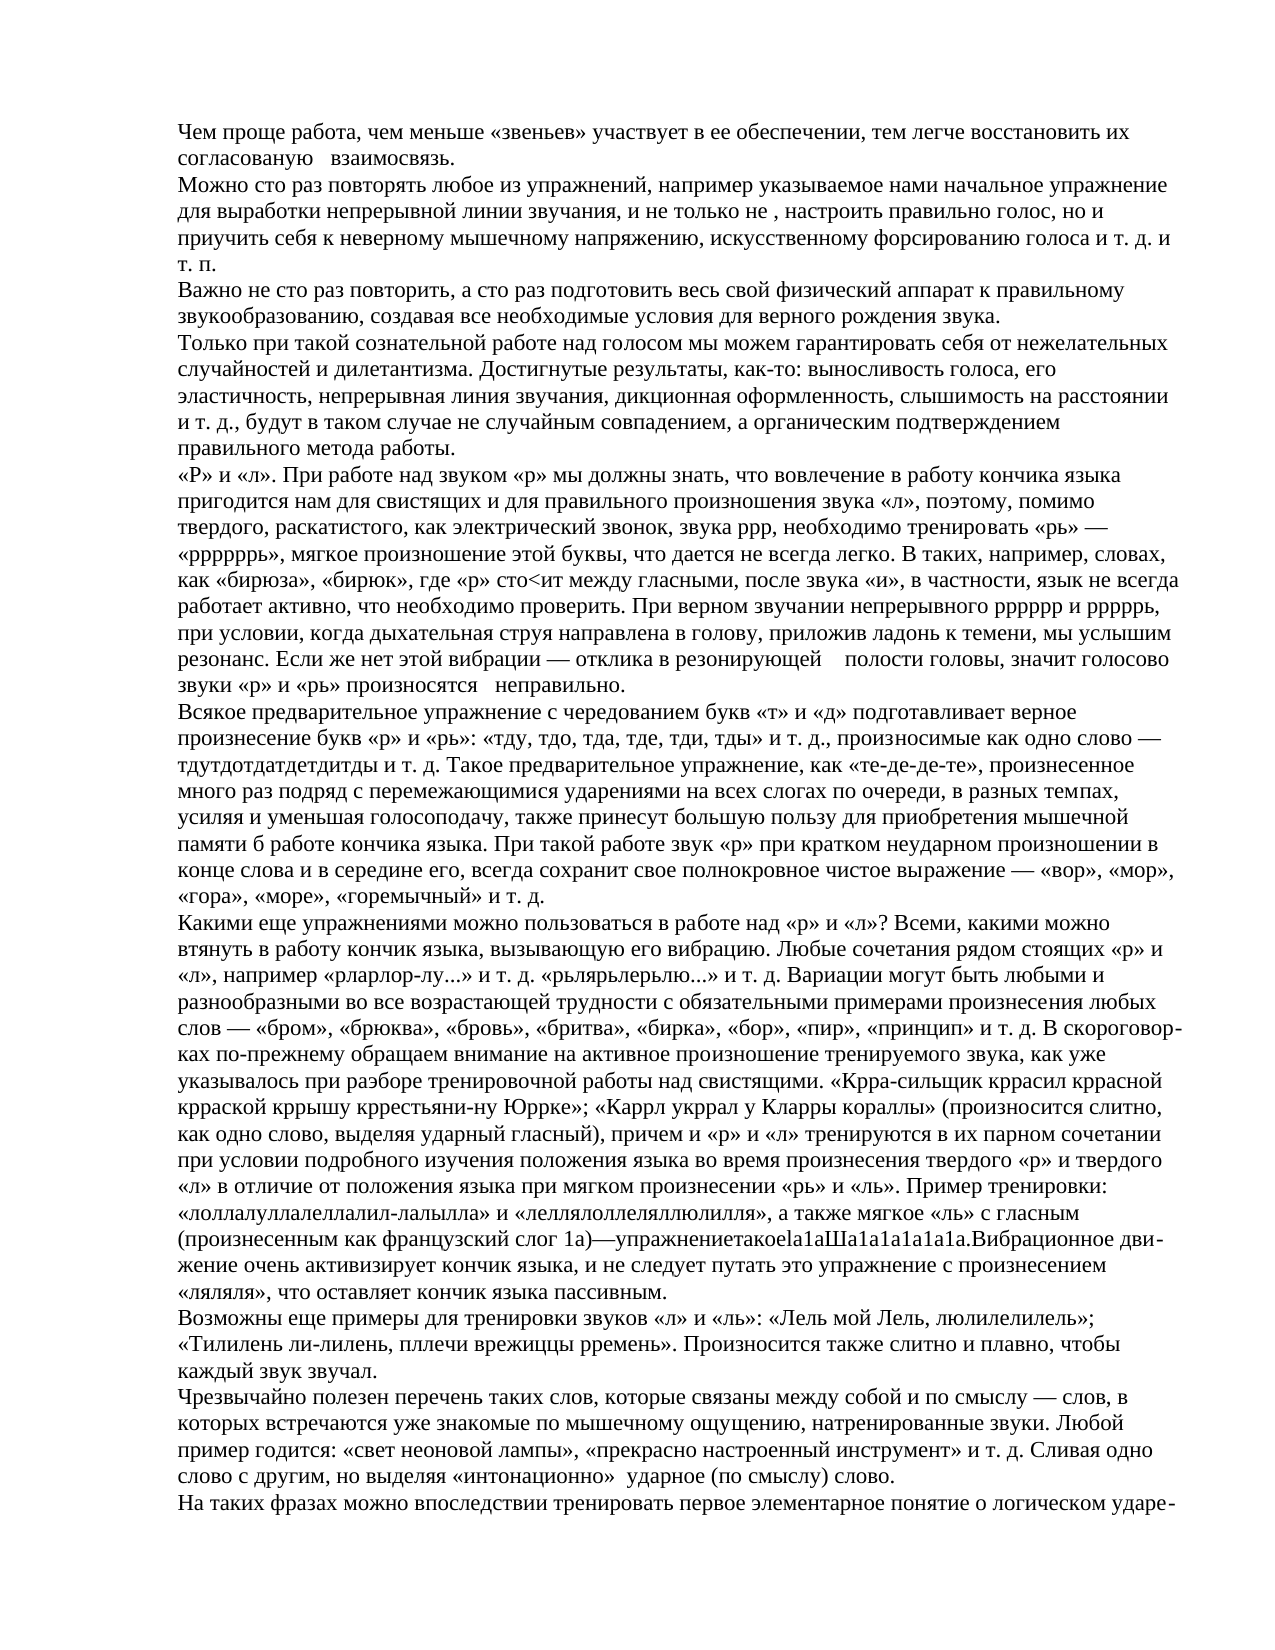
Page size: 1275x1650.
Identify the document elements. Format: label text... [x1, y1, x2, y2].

text Можно сто раз повторять любое из упражнений, например указываемое нами начальное упражнение для выработки непрерывной линии звучания, и не только не , настроить правильно голос, но и приучить себя к неверному мышечному напряжению, искусственному форсированию голоса и т. д. и т. п. [177, 171, 1186, 276]
text Важно не сто раз повторить, а сто раз подготовить весь свой физический аппарат к правильному звукообразованию, создавая все необходимые условия для верного рождения звука. [177, 276, 1186, 329]
text согласованую взаимосвязь. [177, 144, 1186, 171]
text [177, 1488, 1186, 1515]
text Чем проще работа, чем меньше «звеньев» участвует в ее обеспечении, тем легче восстановить их [177, 118, 1186, 144]
text Всякое предварительное упражнение с чередованием букв «т» и «д» подготавливает верное произнесение букв «р» и «рь»: «тду, тдо, тда, тде, тди, тды» и т. д., произносимые как одно слово — тдутдотдатдетдитды и т. д. Такое предварительное упражнение, как «те-де-де-те», произнесенное много раз подряд с перемежающимися ударениями на всех слогах по очереди, в разных темпах, усиляя и уменьшая голосоподачу, также принесут большую пользу для приобретения мышечной памяти б работе кончика языка. При такой работе звук «р» при кратком неударном произношении в конце слова и в середине его, всегда сохранит свое полнокровное чистое выражение — «вор», «мор», «гора», «море», «горемычный» и т. д. [177, 698, 1186, 909]
text Чрезвычайно полезен перечень таких слов, которые связаны между собой и по смыслу — слов, в которых встречаются уже знакомые по мышечному ощущению, натренированные звуки. Любой пример годится: «свет неоновой лампы», «прекрасно настроенный инструмент» и т. д. Сливая одно слово с другим, но выделяя «интонационно» ударное (по смыслу) слово. [177, 1383, 1186, 1488]
text «Р» и «л». При работе над звуком «р» мы должны знать, что вовлечение в работу кончика языка пригодится нам для свистящих и для правильного произношения звука «л», поэтому, помимо твердого, раскатистого, как электрический звонок, звука ррр, необходимо тренировать «рь» — «ррррррь», мягкое произношение этой буквы, что дается не всегда легко. В таких, например, словах, как «бирюза», «бирюк», где «р» сто<ит между гласными, после звука «и», в частности, язык не всегда работает активно, что необходимо проверить. При верном звучании непрерывного рррррр и рррррь, при условии, когда дыхательная струя направлена в голову, приложив ладонь к темени, мы услышим резонанс. Если же нет этой вибрации — отклика в резонирующей полости головы, значит голосово звуки «р» и «рь» произносятся неправильно. [177, 461, 1186, 698]
text Какими еще упражнениями можно пользоваться в работе над «р» и «л»? Всеми, какими можно втянуть в работу кончик языка, вызывающую его вибрацию. Любые сочетания рядом стоящих «р» и «л», например «рларлор-лу...» и т. д. «рьлярьлерьлю...» и т. д. Вариации могут быть любыми и разнообразными во все возрастающей трудности с обязательными примерами произнесения любых слов — «бром», «брюква», «бровь», «бритва», «бирка», «бор», «пир», «принцип» и т. д. В скороговорках по-прежнему обращаем внимание на активное произношение тренируемого звука, как уже указывалось при раэборе тренировочной работы над свистящими. «Крра-сильщик кррасил кррасной крраской кррышу кррестьяни-ну Юррке»; «Каррл укррал у Кларры кораллы» (произносится слитно, как одно слово, выделяя ударный гласный), причем и «р» и «л» тренируются в их парном сочетании при условии подробного изучения положения языка во время произнесения твердого «р» и твердого «л» в отличие от положения языка при мягком произнесении «рь» и «ль». Пример тренировки: «лоллалуллалеллалил-лалылла» и «леллялоллеляллюлилля», а также мягкое «ль» с гласным (произнесенным как французский слог 1а)—упражнениетакоеlа1аШа1а1а1а1а1а.Вибрационное движение очень активизирует кончик языка, и не следует путать это упражнение с произнесением «ляляля», что оставляет кончик языка пассивным. [177, 909, 1186, 1304]
text Возможны еще примеры для тренировки звуков «л» и «ль»: «Лель мой Лель, люлилелилель»; «Тилилень ли-лилень, пллечи врежиццы рремень». Произносится также слитно и плавно, чтобы каждый звук звучал. [177, 1304, 1186, 1383]
text Только при такой сознательной работе над голосом мы можем гарантировать себя от нежелательных случайностей и дилетантизма. Достигнутые результаты, как-то: выносливость голоса, его эластичность, непрерывная линия звучания, дикционная оформленность, слышимость на расстоянии и т. д., будут в таком случае не случайным совпадением, а органическим подтверждением правильного метода работы. [177, 329, 1186, 461]
